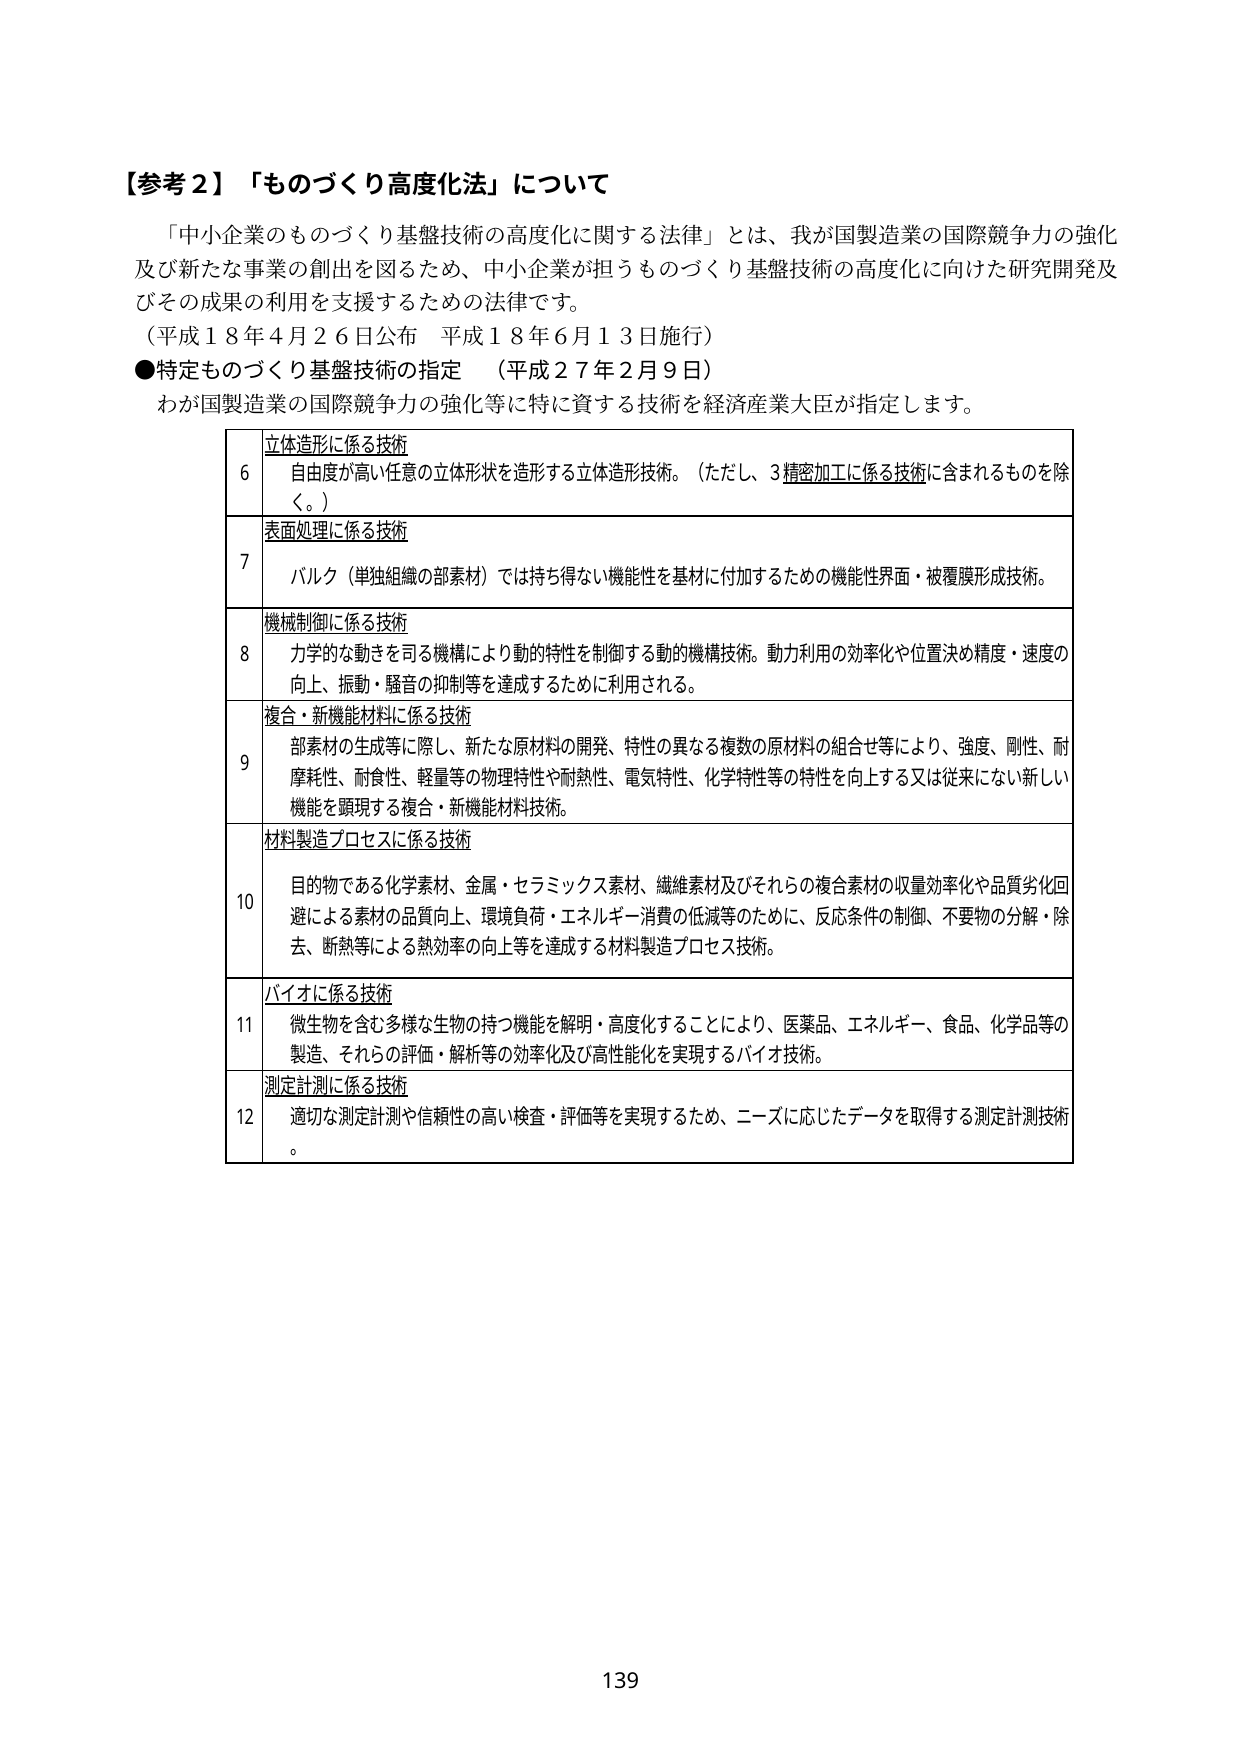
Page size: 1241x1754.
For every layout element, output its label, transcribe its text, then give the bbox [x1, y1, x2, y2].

text ●特定ものづくり基盤技術の指定 （平成２７年２月９日） [112, 352, 1128, 386]
text 「中小企業のものづくり基盤技術の高度化に関する法律」とは、我が国製造業の国際競争力の強化及び新たな事業の創出を図るため、中小企業が担うものづくり基盤技術の高度化に向けた研究開発及びその成果の利用を支援するための法律です。 [112, 217, 1128, 318]
text 【参考２】「ものづくり高度化法」について [112, 149, 1128, 217]
text わが国製造業の国際競争力の強化等に特に資する技術を経済産業大臣が指定します。 [112, 386, 1128, 420]
text （平成１８年４月２６日公布 平成１８年６月１３日施行） [112, 318, 1128, 352]
